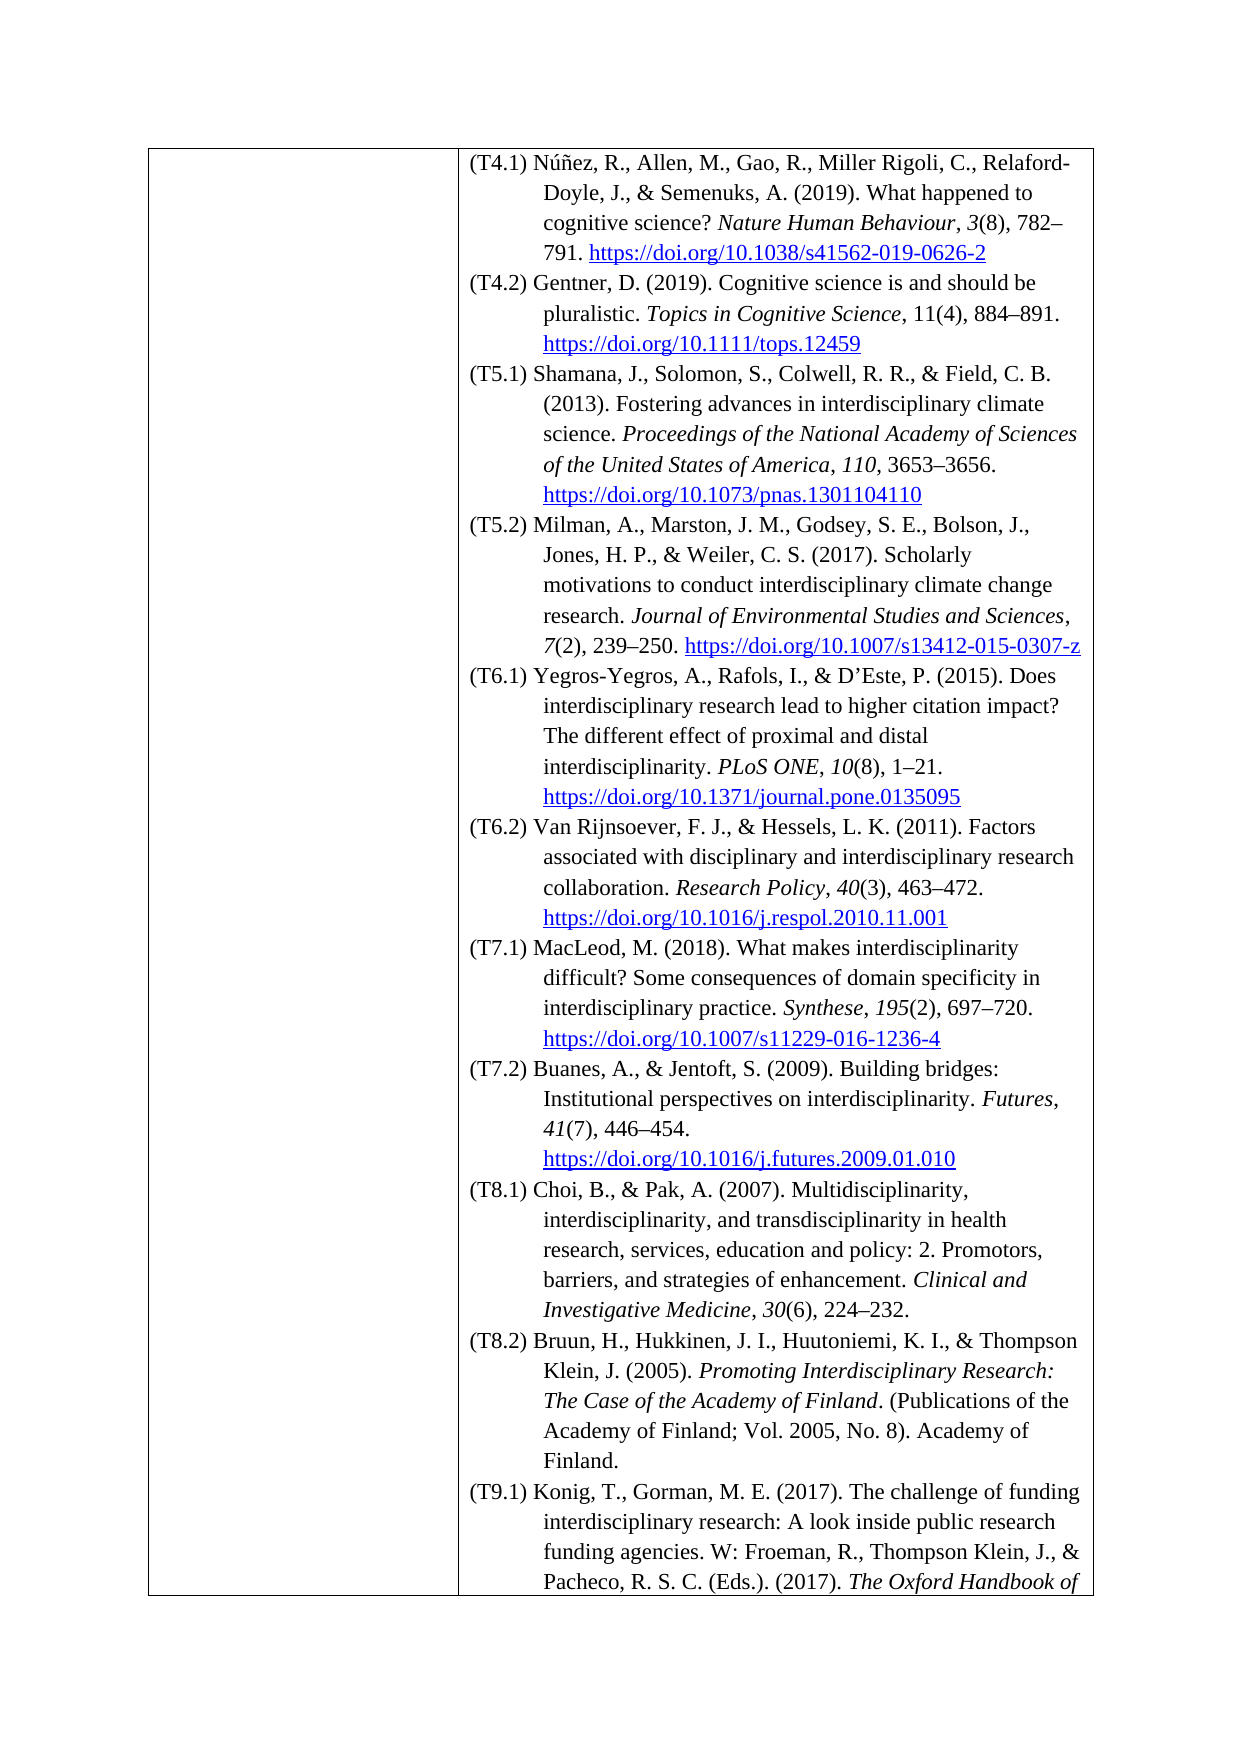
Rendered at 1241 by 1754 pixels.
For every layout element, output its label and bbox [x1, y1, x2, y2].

table_cell [459, 149, 1093, 1595]
table_cell [149, 149, 458, 1595]
